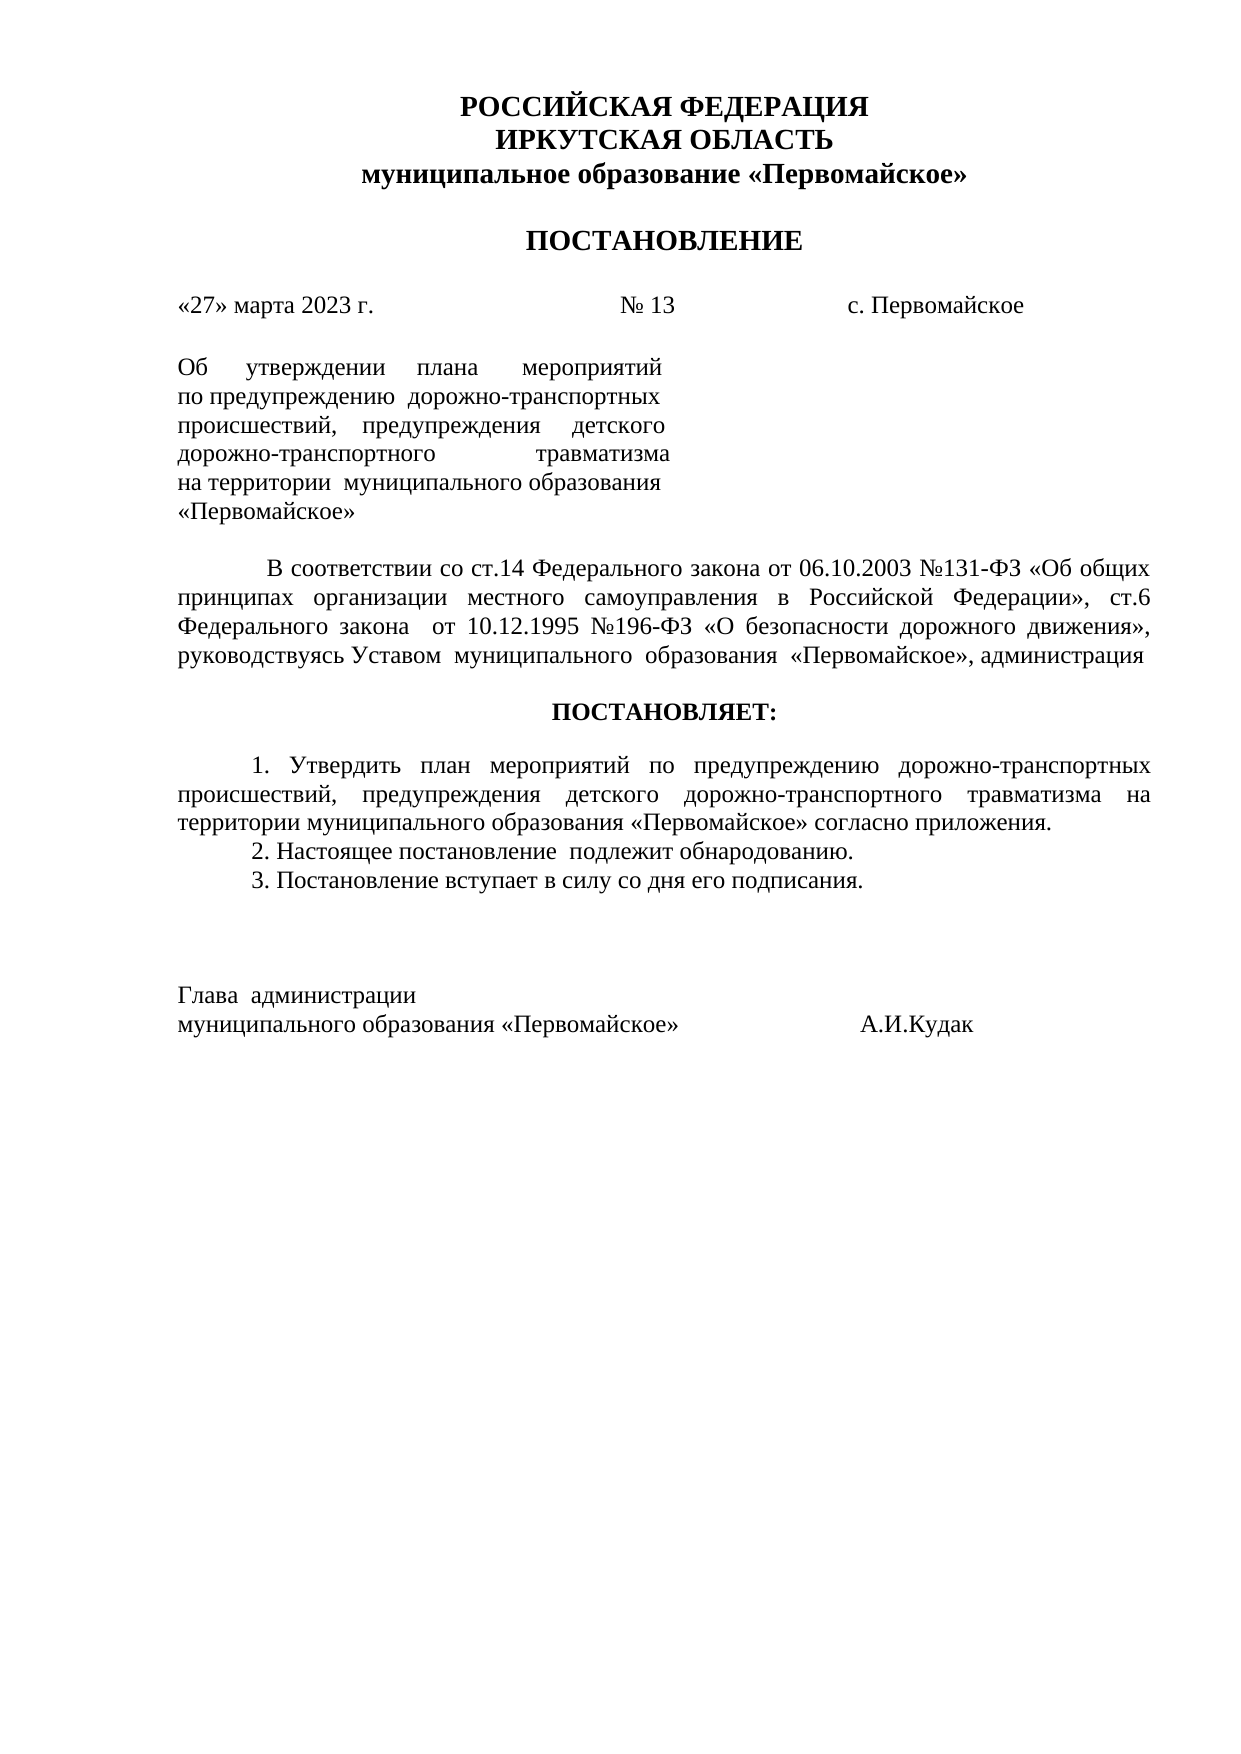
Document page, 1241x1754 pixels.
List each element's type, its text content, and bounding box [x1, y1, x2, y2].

text дорожно-транспортного травматизма [177, 438, 1152, 467]
text ИРКУТСКАЯ ОБЛАСТЬ [177, 122, 1152, 156]
text ПОСТАНОВЛЯЕТ: [177, 697, 1152, 726]
text Об утверждении плана мероприятий [177, 352, 1152, 381]
text «Первомайское» [177, 496, 1152, 525]
text происшествий, предупреждения детского [177, 410, 1152, 438]
text муниципальное образование «Первомайское» [177, 156, 1152, 189]
text РОССИЙСКАЯ ФЕДЕРАЦИЯ [177, 89, 1152, 122]
text на территории муниципального образования [177, 467, 1152, 496]
text 3. Постановление вступает в силу со дня его подписания. [177, 865, 1152, 894]
text ПОСТАНОВЛЕНИЕ [177, 223, 1152, 256]
text муниципального образования «Первомайское» А.И.Кудак [177, 1009, 1152, 1037]
text В соответствии со ст.14 Федерального закона от 06.10.2003 №131-ФЗ «Об общих принципах организации местного самоуправления в Российской Федерации», ст.6 Федерального закона от 10.12.1995 №196-ФЗ «О безопасности дорожного движения», руководствуясь Уставом муниципального образования «Первомайское», администрация [177, 553, 1152, 668]
text по предупреждению дорожно-транспортных [177, 381, 1152, 410]
text «27» марта 2023 г. № 13 с. Первомайское [177, 290, 1152, 319]
text 2. Настоящее постановление подлежит обнародованию. [177, 836, 1152, 865]
text 1. Утвердить план мероприятий по предупреждению дорожно-транспортных происшествий, предупреждения детского дорожно-транспортного травматизма на территории муниципального образования «Первомайское» согласно приложения. [177, 750, 1152, 836]
text Глава администрации [177, 980, 1152, 1009]
